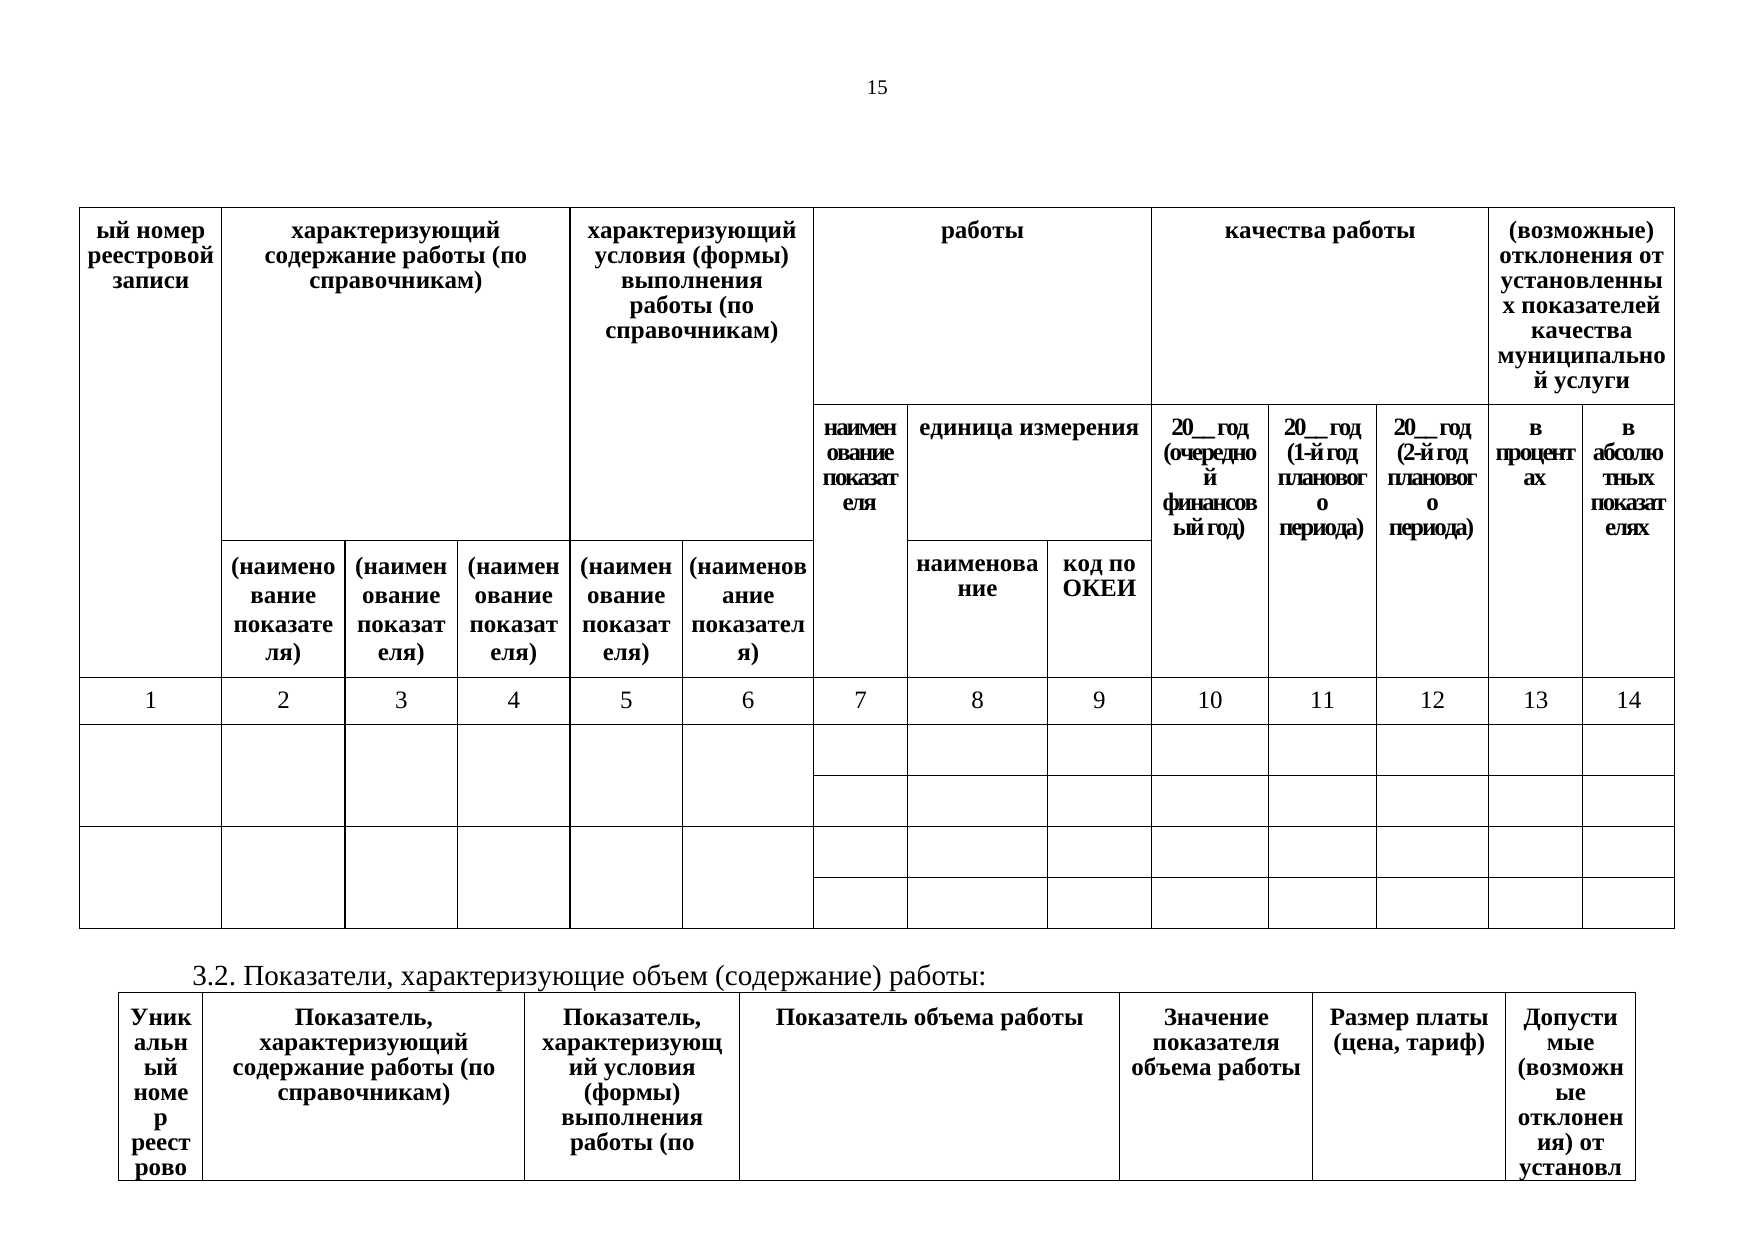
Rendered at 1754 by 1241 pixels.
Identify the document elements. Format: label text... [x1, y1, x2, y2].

table_cell [1048, 878, 1151, 928]
table_cell 2 [222, 678, 344, 724]
table_cell 20__ год (1-й год планового периода) [1269, 405, 1376, 677]
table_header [571, 208, 813, 539]
table_cell 10 [1152, 678, 1268, 724]
table_cell 20__ год (2-й год планового периода) [1377, 405, 1488, 677]
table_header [740, 993, 1119, 1180]
table_cell [571, 827, 682, 928]
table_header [814, 208, 1151, 404]
table_cell 6 [683, 678, 813, 724]
table_cell [1152, 827, 1268, 877]
table_cell код по ОКЕИ [1048, 541, 1151, 677]
table_cell [1048, 725, 1151, 775]
table_cell [1048, 776, 1151, 826]
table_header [1506, 993, 1635, 1180]
table_cell 4 [458, 678, 569, 724]
table_cell 20__ год (очередной финансовый год) [1152, 405, 1268, 677]
table_cell 5 [571, 678, 682, 724]
table_cell [80, 827, 221, 928]
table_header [119, 993, 202, 1180]
table_cell [1583, 878, 1674, 928]
table_cell 12 [1377, 678, 1488, 724]
table_cell наименование [908, 541, 1047, 677]
table_cell 1 [80, 678, 221, 724]
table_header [80, 208, 221, 677]
table_cell в процентах [1489, 405, 1582, 677]
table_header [525, 993, 739, 1180]
table_cell [1269, 776, 1376, 826]
table_cell [571, 725, 682, 826]
table_cell [908, 776, 1047, 826]
table_cell [683, 725, 813, 826]
table_cell [1377, 878, 1488, 928]
table_cell [814, 878, 907, 928]
table_cell единица измерения [908, 405, 1151, 539]
table_cell (наименование показателя) [222, 541, 344, 677]
table_cell [346, 725, 457, 826]
table_cell [1152, 725, 1268, 775]
table_cell (наименование показателя) [458, 541, 569, 677]
table_cell в абсолютных показателях [1583, 405, 1674, 677]
table_cell [1489, 776, 1582, 826]
table_cell [1489, 827, 1582, 877]
table_cell [908, 878, 1047, 928]
table_cell [1583, 776, 1674, 826]
table_cell 7 [814, 678, 907, 724]
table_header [203, 993, 524, 1180]
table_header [1152, 208, 1488, 404]
table_cell [1377, 776, 1488, 826]
table_cell [222, 827, 344, 928]
table_cell [1489, 878, 1582, 928]
table_cell [1152, 776, 1268, 826]
table_cell [458, 827, 569, 928]
table_cell [346, 827, 457, 928]
table_cell (наименование показателя) [346, 541, 457, 677]
table_cell [683, 827, 813, 928]
table_cell [222, 725, 344, 826]
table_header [1489, 208, 1674, 404]
table_cell 3 [346, 678, 457, 724]
table_cell [814, 827, 907, 877]
table_cell [814, 725, 907, 775]
table_cell [1152, 878, 1268, 928]
table_cell (наименование показателя) [683, 541, 813, 677]
table_cell (наименование показателя) [571, 541, 682, 677]
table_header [1313, 993, 1505, 1180]
table_cell [1269, 827, 1376, 877]
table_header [1120, 993, 1312, 1180]
table_cell [908, 725, 1047, 775]
table_cell 8 [908, 678, 1047, 724]
table_cell [908, 827, 1047, 877]
table_cell [1377, 725, 1488, 775]
table_cell [1377, 827, 1488, 877]
table_cell [814, 776, 907, 826]
table_cell [1269, 878, 1376, 928]
table_cell [80, 725, 221, 826]
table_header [222, 208, 569, 539]
table_cell [1048, 827, 1151, 877]
table_cell [1583, 827, 1674, 877]
table_cell [1269, 725, 1376, 775]
table_cell 11 [1269, 678, 1376, 724]
table_cell [1583, 725, 1674, 775]
table_cell [1489, 725, 1582, 775]
table_cell 9 [1048, 678, 1151, 724]
text 3.2. Показатели, характеризующие объем (содержание) работы: [118, 958, 1636, 992]
table_cell наименование показателя [814, 405, 907, 677]
table_cell 13 [1489, 678, 1582, 724]
table_cell [458, 725, 569, 826]
table_cell 14 [1583, 678, 1674, 724]
